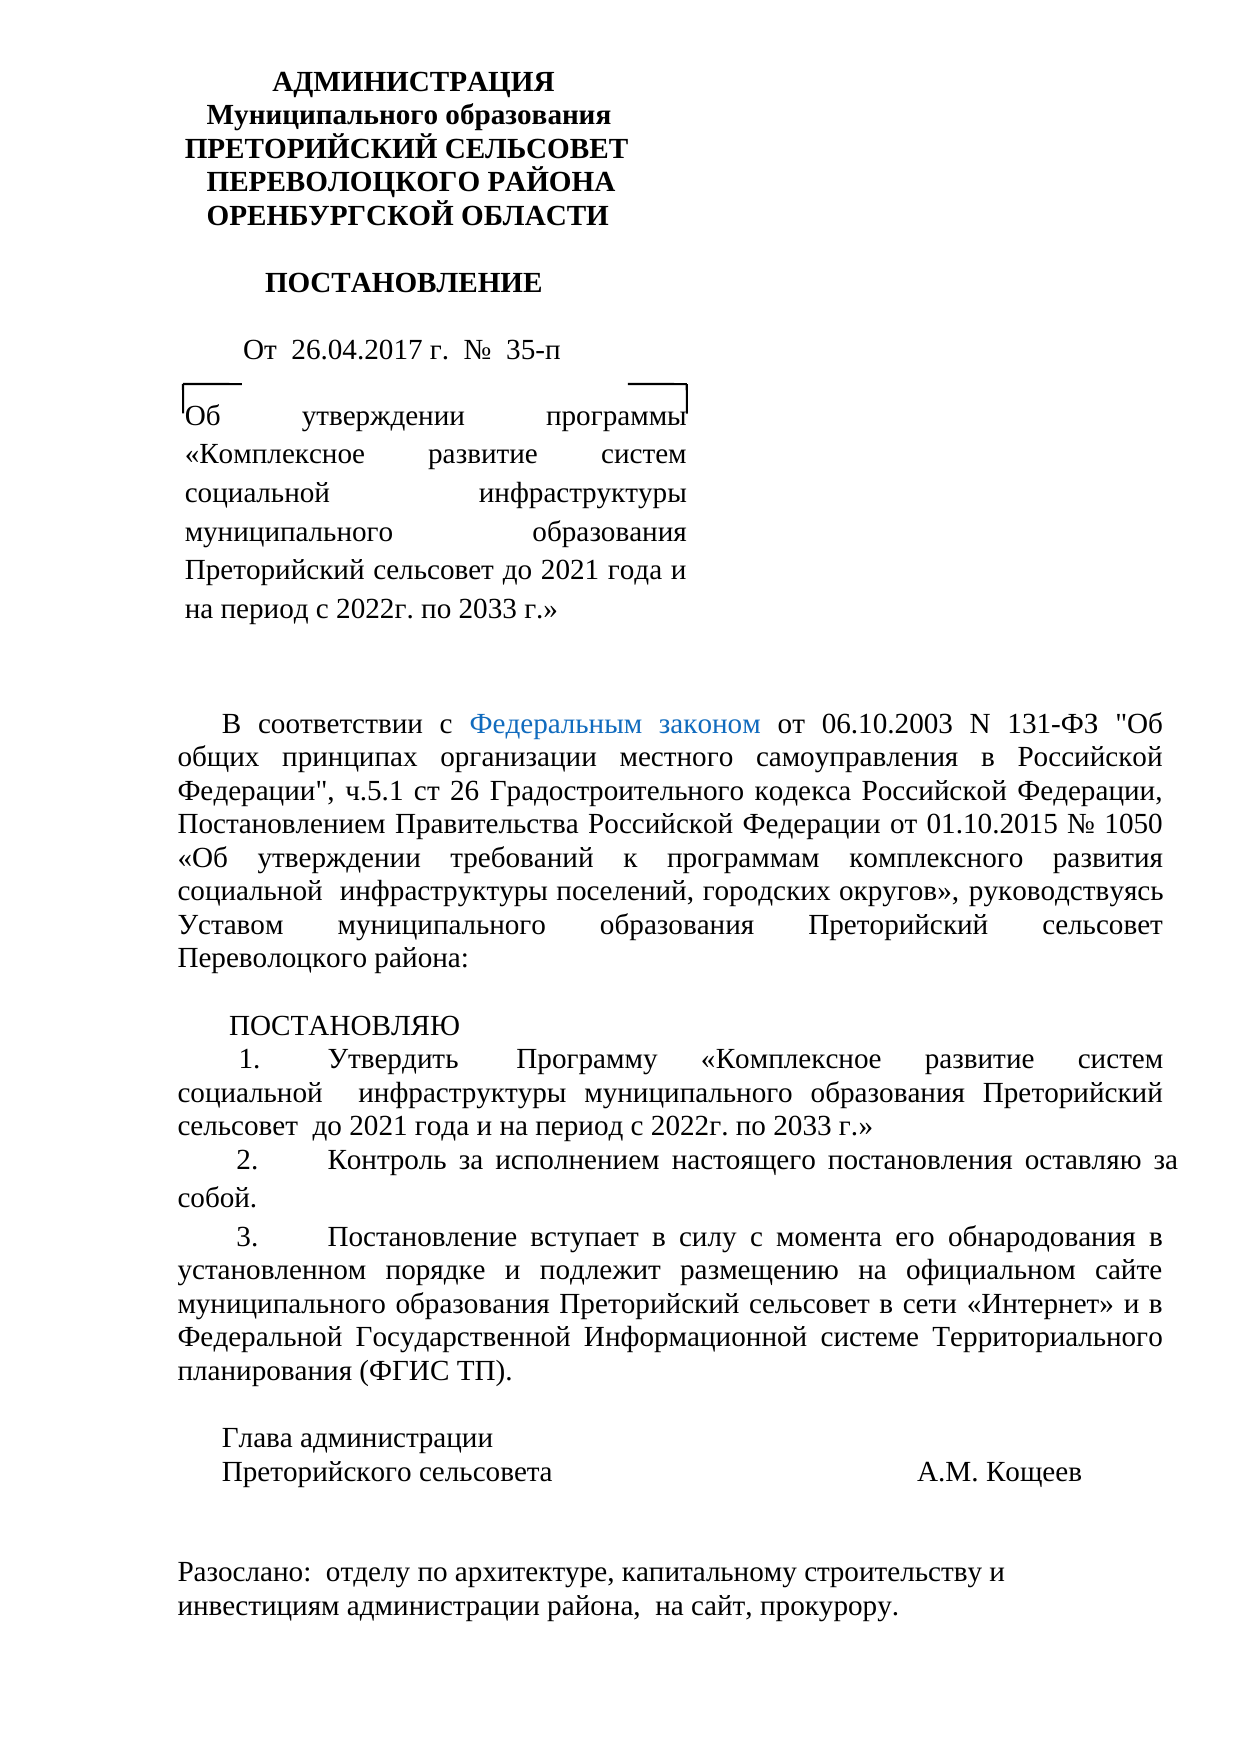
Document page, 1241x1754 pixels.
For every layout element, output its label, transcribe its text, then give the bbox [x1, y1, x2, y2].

text Разослано: отделу по архитектуре, капитальному строительству и инвестициям администрации района, на сайт, прокурору. [177, 1554, 1163, 1621]
list Утвердить Программу «Комплексное развитие систем социальной инфраструктуры муниципального образования Преторийский сельсовет до 2021 года и на период с 2022г. по 2033 г.» [177, 1041, 1163, 1142]
text Глава администрации [177, 1420, 1163, 1454]
list Постановление вступает в силу с момента его обнародования в установленном порядке и подлежит размещению на официальном сайте муниципального образования Преторийский сельсовет в сети «Интернет» и в Федеральной Государственной Информационной системе Территориального планирования (ФГИС ТП). [177, 1219, 1163, 1387]
text В соответствии с Федеральным законом от 06.10.2003 N 131-ФЗ "Об общих принципах организации местного самоуправления в Российской Федерации", ч.5.1 ст 26 Градостроительного кодекса Российской Федерации, Постановлением Правительства Российской Федерации от 01.10.2015 № 1050 «Об утверждении требований к программам комплексного развития социальной инфраструктуры поселений, городских округов», руководствуясь Уставом муниципального образования Преторийский сельсовет Переволоцкого района: [177, 706, 1163, 974]
text Преторийского сельсовета А.М. Кощеев [177, 1454, 1163, 1487]
table_header АДМИНИСТРАЦИЯ Муниципального образования ПРЕТОРИЙСКИЙ СЕЛЬСОВЕТ ПЕРЕВОЛОЦКОГО РАЙОНА ОРЕНБУРГСКОЙ ОБЛАСТИ ПОСТАНОВЛЕНИЕ От 26.04.2017 г. № 35-п Об утверждении программы «Комплексное развитие систем социальной инфраструктуры муниципального образования Преторийский сельсовет до 2021 года и на период с 2022г. по 2033 г.» [177, 64, 694, 706]
text ПОСТАНОВЛЯЮ [177, 1008, 1163, 1041]
list Контроль за исполнением настоящего постановления оставляю за собой. [177, 1142, 1178, 1214]
